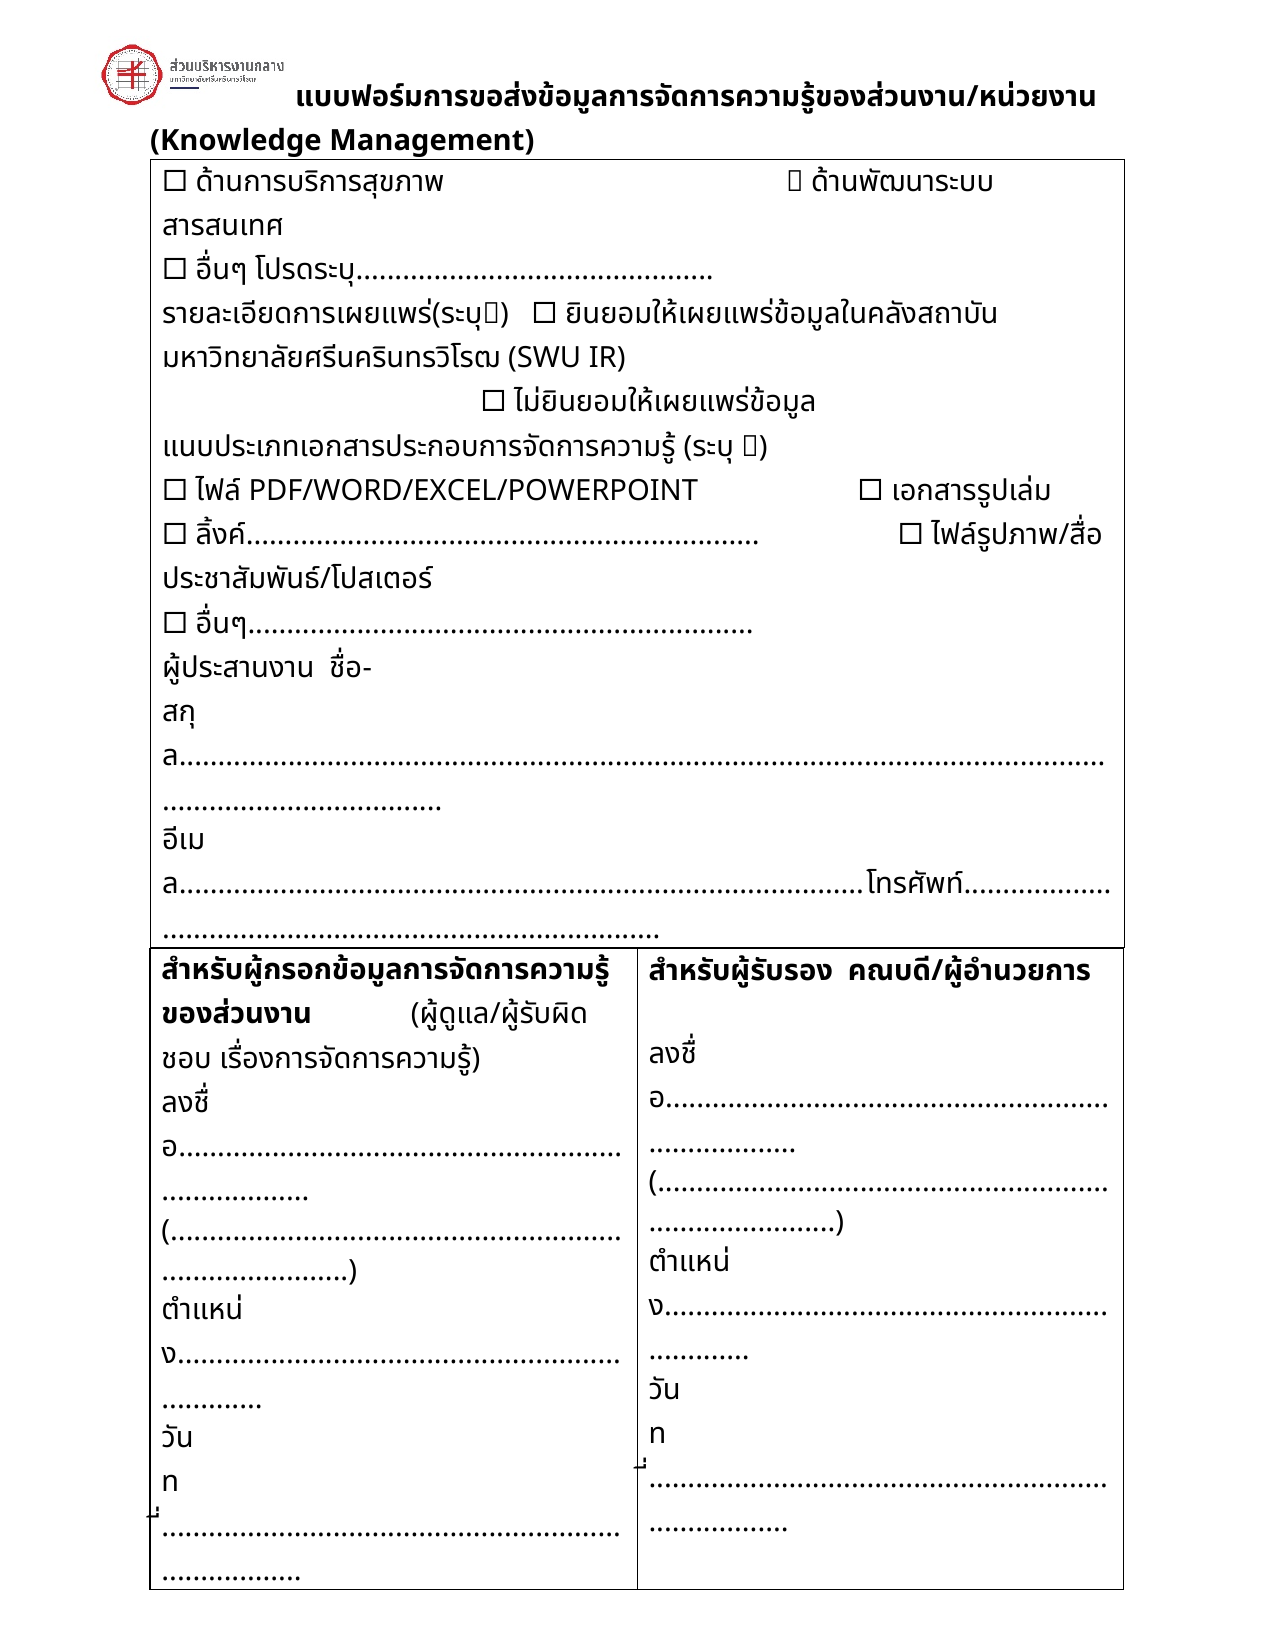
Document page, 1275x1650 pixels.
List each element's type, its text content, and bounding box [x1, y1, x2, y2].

table_header สำหรับผู้กรอกข้อมูลการจัดการความรู้ของส่วนงาน (ผู้ดูแล/ผู้รับผิดชอบ เรื่องการจัดการความรู้) ลงชื่อ............................................................................ (..................................................................................) ตำแหน่ง...................................................................... วันที่............................................................................. [151, 949, 637, 1589]
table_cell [151, 160, 1124, 947]
table_header สำหรับผู้รับรอง คณบดี/ผู้อำนวยการ ลงชื่อ............................................................................ (..................................................................................) ตำแหน่ง...................................................................... วันที่............................................................................. [638, 949, 1123, 1589]
picture [93, 36, 292, 113]
